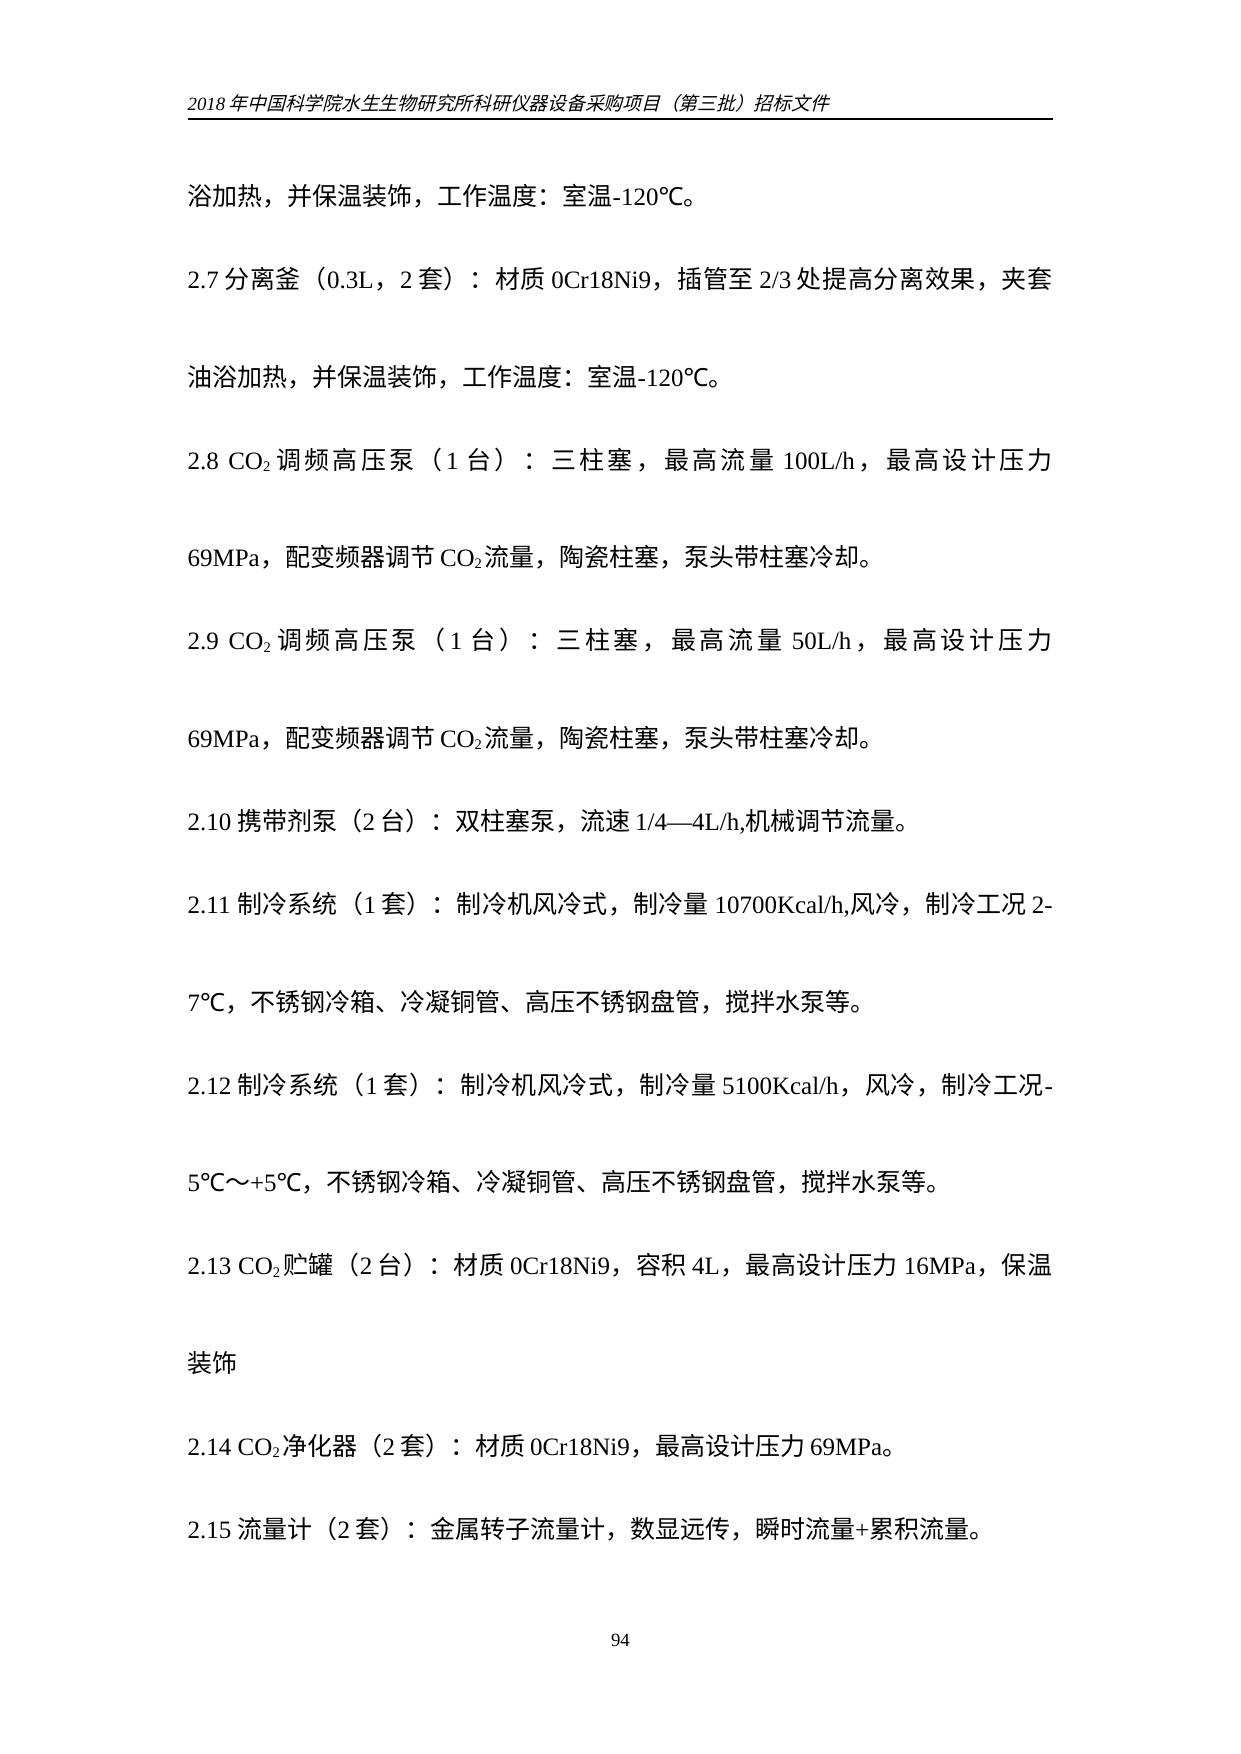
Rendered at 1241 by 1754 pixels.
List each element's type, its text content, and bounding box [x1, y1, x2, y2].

text 2.10 携带剂泵（2台）：双柱塞泵，流速1/4—/h,机械调节流量。 [187, 787, 1053, 852]
text 2.14 CO2净化器（2套）：材质0Cr18Ni9，最高设计压力69MPa。 [187, 1412, 1053, 1477]
text 2.7分离釜（，2套）：材质0Cr18Ni9，插管至2/3处提高分离效果，夹套油浴加热，并保温装饰，工作温度：室温。 [187, 245, 1053, 408]
text 2.11 制冷系统（1套）：制冷机风冷式，制冷量10700Kcal/h,风冷，制冷工况2，不锈钢冷箱、冷凝铜管、高压不锈钢盘管，搅拌水泵等。 [187, 870, 1053, 1033]
text 2.9 CO2调频高压泵（1台）：三柱塞，最高流量/h，最高设计压力69MPa，配变频器调节CO2流量，陶瓷柱塞，泵头带柱塞冷却。 [187, 606, 1053, 769]
text 2.13 CO2贮罐（2台）：材质0Cr18Ni9，容积，最高设计压力16MPa，保温装饰 [187, 1231, 1053, 1394]
text 2.12制冷系统（1套）：制冷机风冷式，制冷量5100Kcal/h，风冷，制冷工况～+，不锈钢冷箱、冷凝铜管、高压不锈钢盘管，搅拌水泵等。 [187, 1051, 1053, 1213]
text 2.8 CO2调频高压泵（1台）：三柱塞，最高流量/h，最高设计压力69MPa，配变频器调节CO2流量，陶瓷柱塞，泵头带柱塞冷却。 [187, 426, 1053, 588]
text 2.15 流量计（2套）：金属转子流量计，数显远传，瞬时流量+累积流量。 [187, 1495, 1053, 1560]
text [187, 162, 1053, 227]
